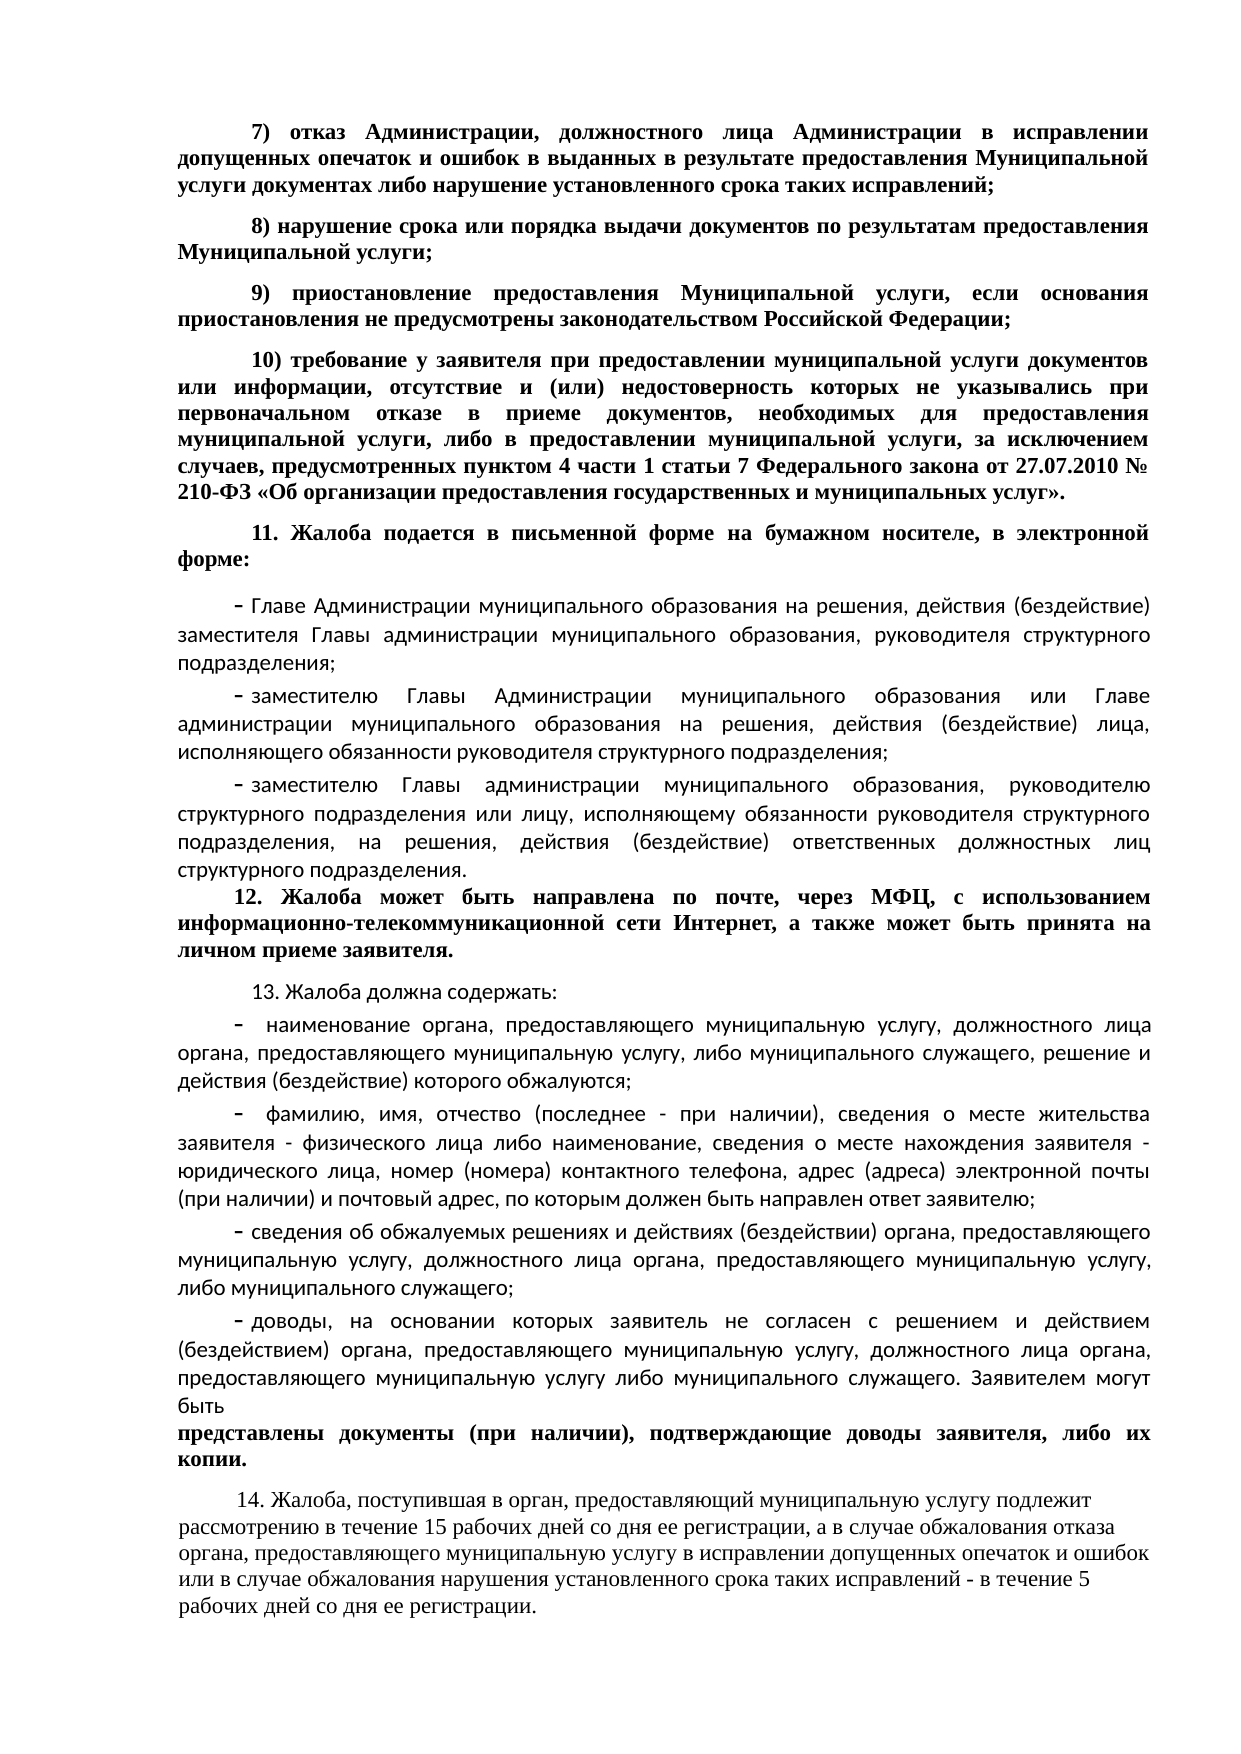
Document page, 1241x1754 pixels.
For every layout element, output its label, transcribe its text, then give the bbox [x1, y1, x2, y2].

list доводы, на основании которых заявитель не согласен с решением и действием (бездействием) органа, предоставляющего муниципальную услугу, должностного лица органа, предоставляющего муниципальную услугу либо муниципального служащего. Заявителем могут быть [177, 1302, 1152, 1419]
text 7) отказ Администрации, должностного лица Администрации в исправлении допущенных опечаток и ошибок в выданных в результате предоставления Муниципальной услуги документах либо нарушение установленного срока таких исправлений; [177, 118, 1149, 197]
text 14. Жалоба, поступившая в орган, предоставляющий муниципальную услугу подлежит рассмотрению в течение 15 рабочих дней со дня ее регистрации, а в случае обжалования отказа органа, предоставляющего муниципальную услугу в исправлении допущенных опечаток и ошибок или в случае обжалования нарушения установленного срока таких исправлений - в течение 5 рабочих дней со дня ее регистрации. [178, 1486, 1152, 1618]
list 13. Жалоба должна содержать: [177, 977, 1152, 1005]
text 12. Жалоба может быть направлена по почте, через МФЦ, с использованием информационно-телекоммуникационной сети Интернет, а также может быть принята на личном приеме заявителя. [177, 883, 1152, 962]
list Главе Администрации муниципального образования на решения, действия (бездействие) заместителя Главы администрации муниципального образования, руководителя структурного подразделения; [177, 586, 1152, 676]
list фамилию, имя, отчество (последнее - при наличии), сведения о месте жительства заявителя - физического лица либо наименование, сведения о месте нахождения заявителя - юридического лица, номер (номера) контактного телефона, адрес (адреса) электронной почты (при наличии) и почтовый адрес, по которым должен быть направлен ответ заявителю; [177, 1094, 1152, 1212]
text 10) требование у заявителя при предоставлении муниципальной услуги документов или информации, отсутствие и (или) недостоверность которых не указывались при первоначальном отказе в приеме документов, необходимых для предоставления муниципальной услуги, либо в предоставлении муниципальной услуги, за исключением случаев, предусмотренных пунктом 4 части 1 статьи 7 Федерального закона от 27.07.2010 № 210-ФЗ «Об организации предоставления государственных и муниципальных услуг». [177, 346, 1149, 504]
list наименование органа, предоставляющего муниципальную услугу, должностного лица органа, предоставляющего муниципальную услугу, либо муниципального служащего, решение и действия (бездействие) которого обжалуются; [177, 1005, 1152, 1094]
list сведения об обжалуемых решениях и действиях (бездействии) органа, предоставляющего муниципальную услугу, должностного лица органа, предоставляющего муниципальную услугу, либо муниципального служащего; [177, 1212, 1152, 1302]
list заместителю Главы администрации муниципального образования, руководителю структурного подразделения или лицу, исполняющему обязанности руководителя структурного подразделения, на решения, действия (бездействие) ответственных должностных лиц структурного подразделения. [177, 766, 1152, 883]
list заместителю Главы Администрации муниципального образования или Главе администрации муниципального образования на решения, действия (бездействие) лица, исполняющего обязанности руководителя структурного подразделения; [177, 676, 1152, 766]
text 11. Жалоба подается в письменной форме на бумажном носителе, в электронной форме: [177, 519, 1149, 572]
text 8) нарушение срока или порядка выдачи документов по результатам предоставления Муниципальной услуги; [177, 212, 1149, 264]
text 9) приостановление предоставления Муниципальной услуги, если основания приостановления не предусмотрены законодательством Российской Федерации; [177, 279, 1149, 332]
text представлены документы (при наличии), подтверждающие доводы заявителя, либо их копии. [177, 1419, 1152, 1472]
